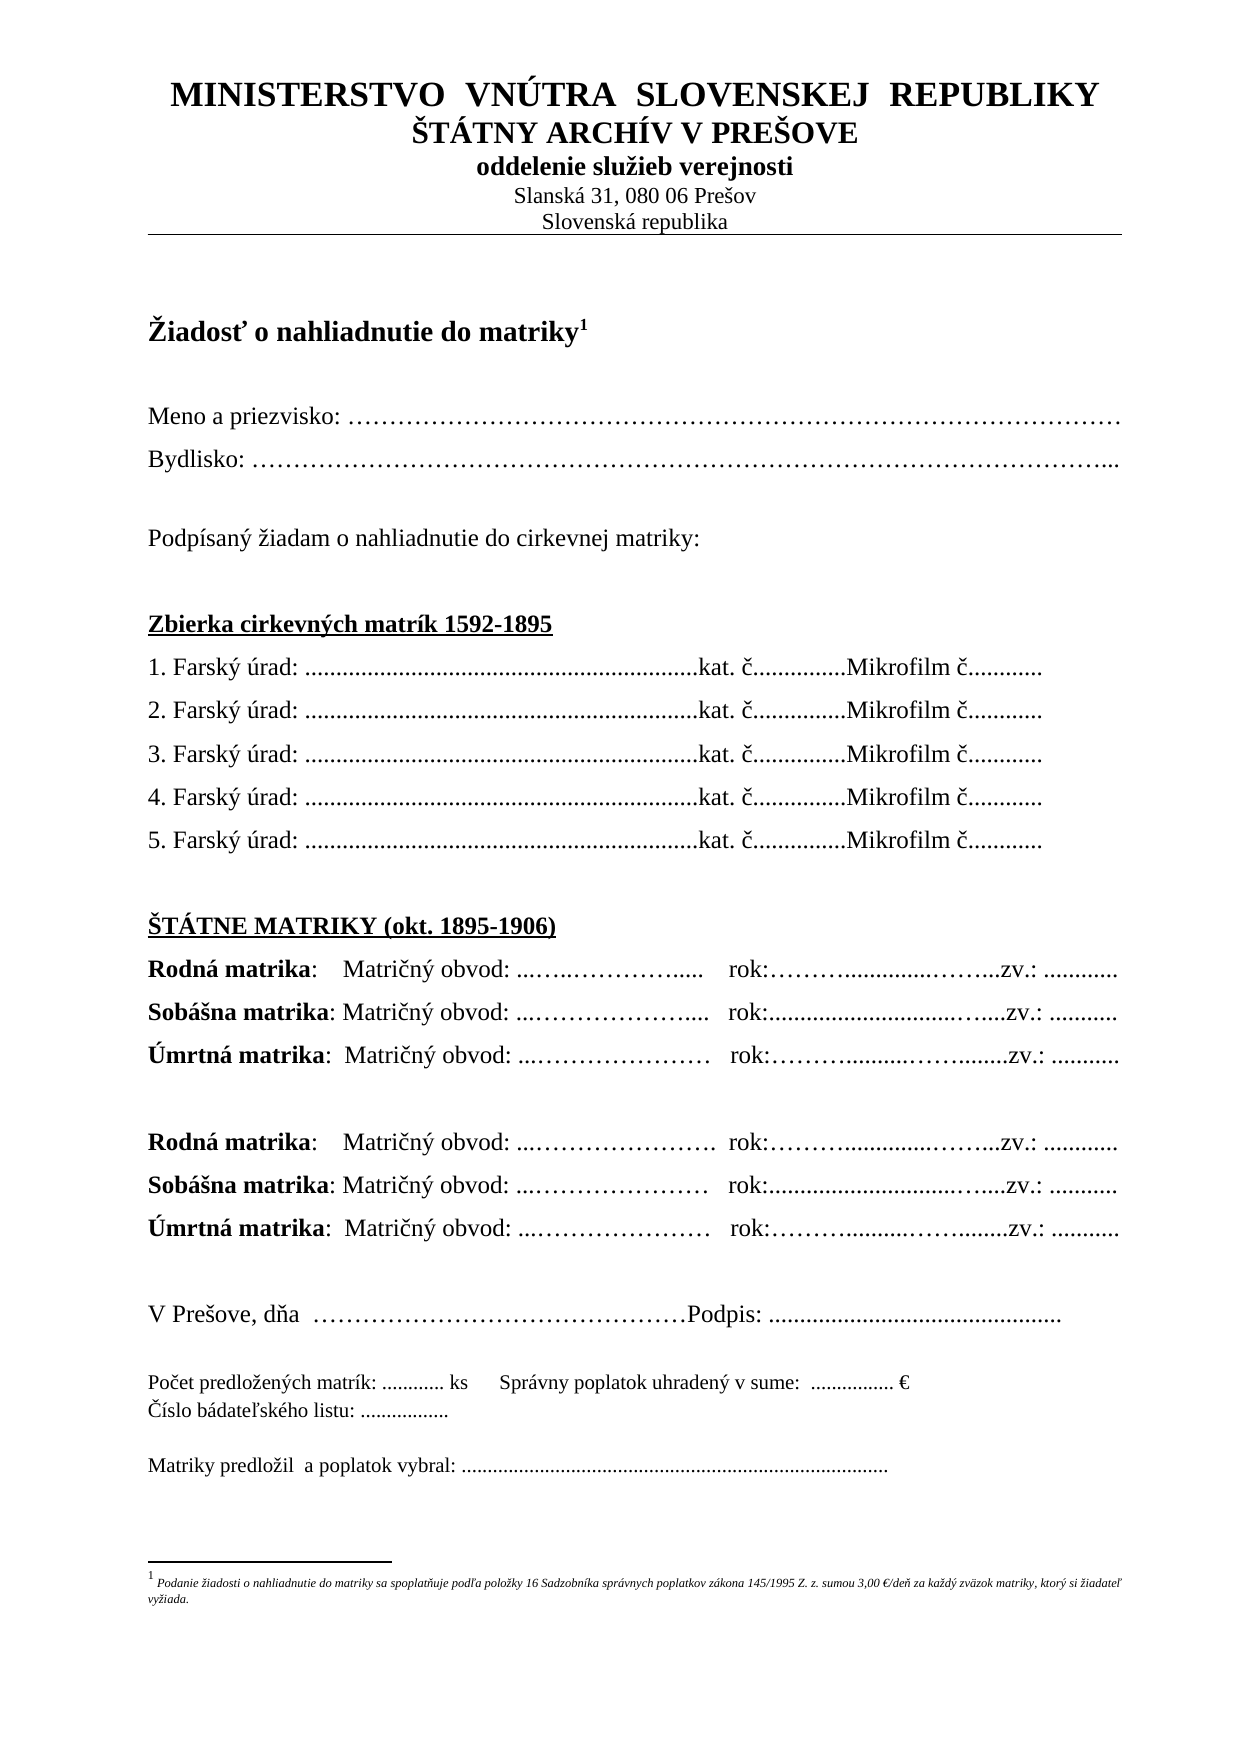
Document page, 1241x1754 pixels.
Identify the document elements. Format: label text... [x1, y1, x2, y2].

text 5. Farský úrad: ...............................................................kat. č...............Mikrofilm č............ [148, 825, 1122, 854]
text Počet predložených matrík: ............ ks Správny poplatok uhradený v sume: ................ € [148, 1370, 1122, 1394]
text Bydlisko: …………………………………………………………………………………………... [148, 444, 1122, 473]
text Úmrtná matrika: Matričný obvod: ...………………… rok:………..........……........zv.: ........... [148, 1213, 1122, 1242]
text 1. Farský úrad: ...............................................................kat. č...............Mikrofilm č............ [148, 652, 1122, 681]
text Úmrtná matrika: Matričný obvod: ...………………… rok:………..........……........zv.: ........... [148, 1041, 1122, 1069]
text Meno a priezvisko: ………………………………………………………………………………… [148, 401, 1122, 429]
text 2. Farský úrad: ...............................................................kat. č...............Mikrofilm č............ [148, 696, 1122, 724]
text 4. Farský úrad: ...............................................................kat. č...............Mikrofilm č............ [148, 782, 1122, 811]
text Zbierka cirkevných matrík 1592-1895 [148, 609, 1122, 638]
text Podpísaný žiadam o nahliadnutie do cirkevnej matriky: [148, 523, 1122, 552]
text Sobášna matrika: Matričný obvod: ...………………… rok:..............................…....zv.: ........... [148, 1170, 1122, 1199]
text Rodná matrika: Matričný obvod: ...…………………. rok:………..............……...zv.: ............ [148, 1127, 1122, 1156]
text Číslo bádateľského listu: ................. [148, 1398, 1122, 1422]
text Matriky predložil a poplatok vybral: .................................................................................. [148, 1453, 1122, 1477]
text Sobášna matrika: Matričný obvod: ...……………….... rok:..............................…....zv.: ........... [148, 997, 1122, 1026]
text Žiadosť o nahliadnutie do matriky [148, 314, 1122, 348]
text V Prešove, dňa ………………………………………Podpis: ............................................... [148, 1299, 1122, 1328]
text 3. Farský úrad: ...............................................................kat. č...............Mikrofilm č............ [148, 739, 1122, 767]
text Rodná matrika: Matričný obvod: ...…..…………..... rok:………..............……...zv.: ............ [148, 954, 1122, 983]
text ŠTÁTNE MATRIKY (okt. 1895-1906) [148, 911, 1122, 940]
